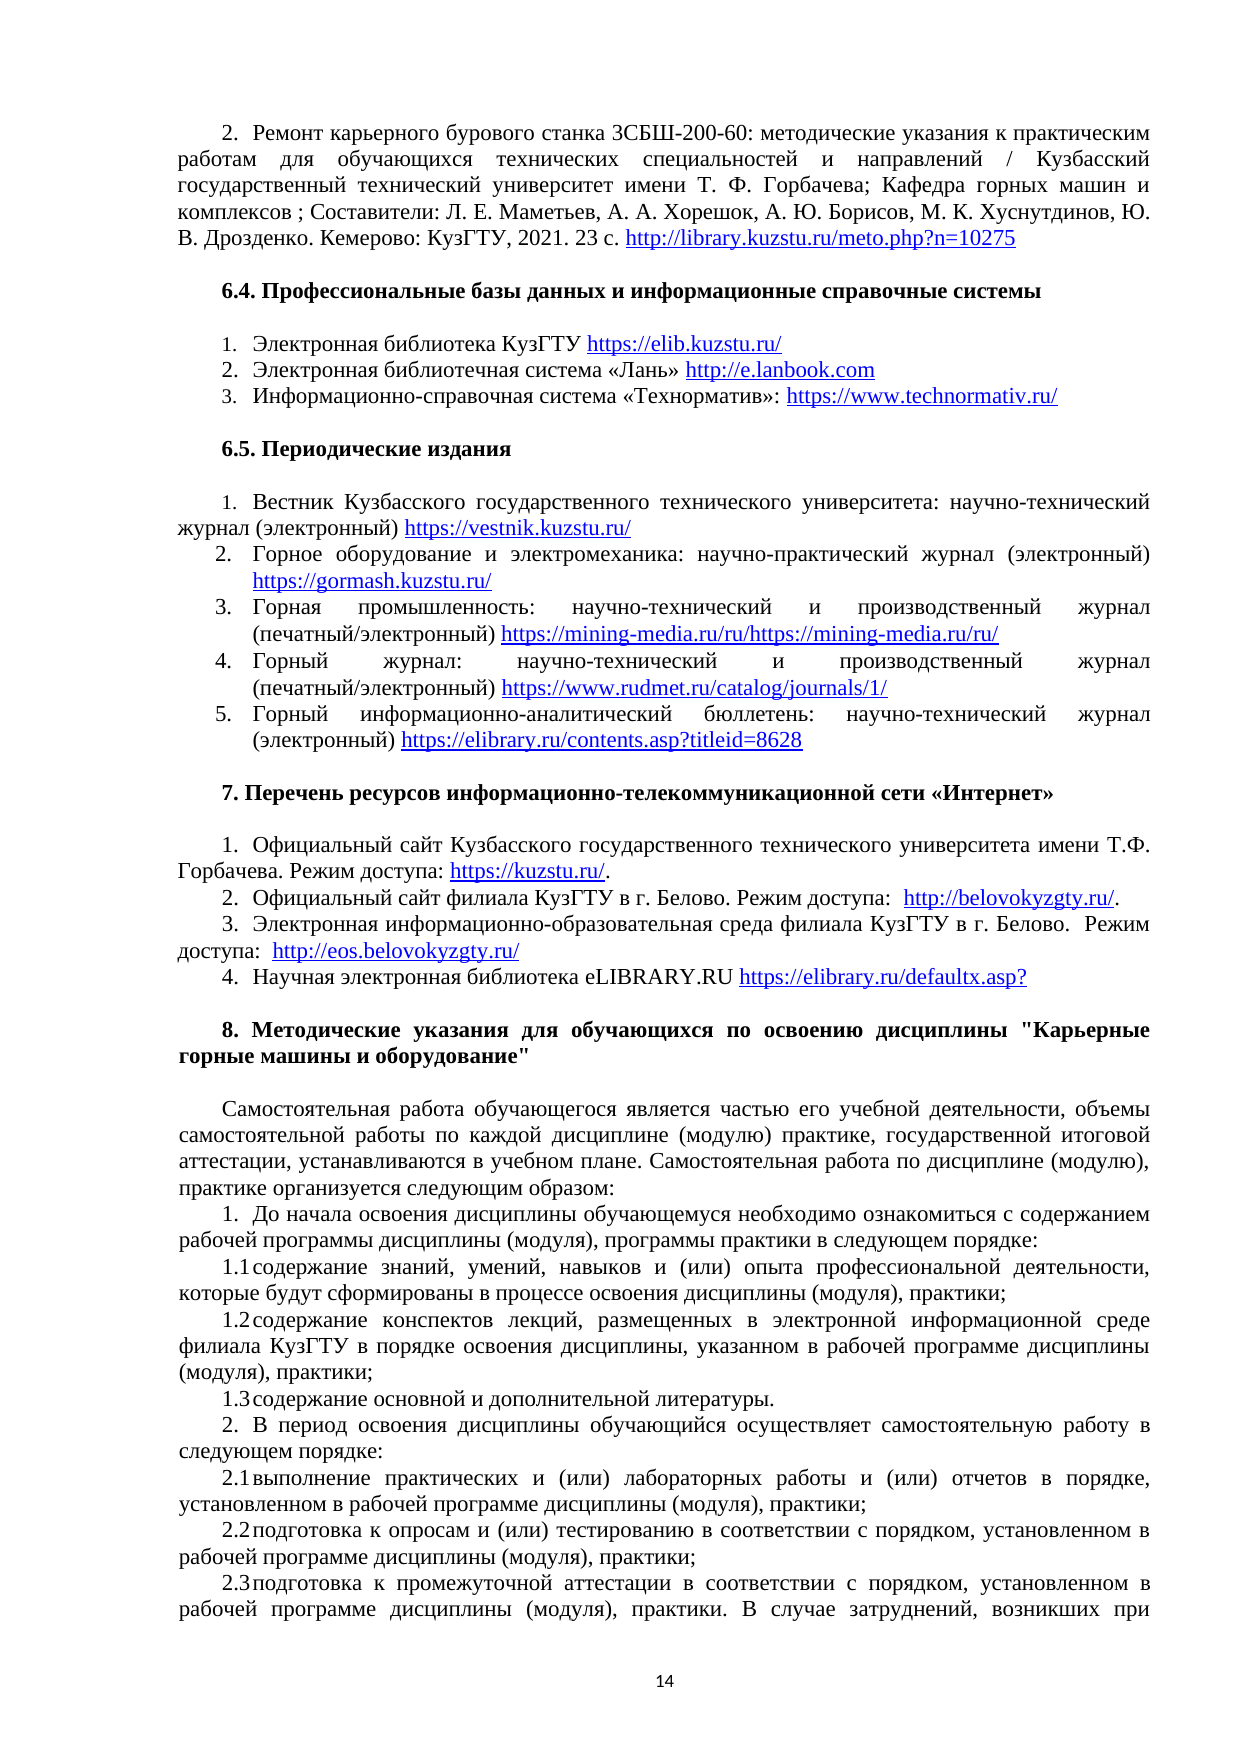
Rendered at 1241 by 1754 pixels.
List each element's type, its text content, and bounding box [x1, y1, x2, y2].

list Горная промышленность: научно-технический и производственный журнал (печатный/электронный) https://mining-media.ru/ru/https://mining-media.ru/ru/ [215, 593, 1152, 647]
list Электронная библиотека КузГТУ https://elib.kuzstu.ru/ [177, 329, 1152, 356]
list содержание основной и дополнительной литературы. [178, 1385, 1152, 1411]
list выполнение практических и (или) лабораторных работы и (или) отчетов в порядке, установленном в рабочей программе дисциплины (модуля), практики; [178, 1464, 1152, 1516]
list Горный журнал: научно-технический и производственный журнал (печатный/электронный) https://www.rudmet.ru/catalog/journals/1/ [215, 647, 1152, 700]
list Горное оборудование и электромеханика: научно-практический журнал (электронный) https://gormash.kuzstu.ru/ [215, 540, 1152, 593]
list Официальный сайт Кузбасского государственного технического университета имени Т.Ф. Горбачева. Режим доступа: https://kuzstu.ru/. [177, 831, 1152, 884]
list Электронная информационно-образовательная среда филиала КузГТУ в г. Белово. Режим доступа: http://eоs.belovokyzgty.ru/ [177, 910, 1152, 963]
list Ремонт карьерного бурового станка 3СБШ-200-60: методические указания к практическим работам для обучающихся технических специальностей и направлений / Кузбасский государственный технический университет имени Т. Ф. Горбачева; Кафедра горных машин и комплексов ; Составители: Л. Е. Маметьев, А. А. Хорешок, А. Ю. Борисов, М. К. Хуснутдинов, Ю. В. Дрозденко. Кемерово: КузГТУ, 2021. 23 с. http://library.kuzstu.ru/meto.php?n=10275 [177, 119, 1152, 251]
list До начала освоения дисциплины обучающемуся необходимо ознакомиться с содержанием рабочей программы дисциплины (модуля), программы практики в следующем порядке: [178, 1200, 1152, 1253]
subtitle 8. Методические указания для обучающихся по освоению дисциплины "Карьерные горные машины и оборудование" [178, 1016, 1151, 1068]
list содержание знаний, умений, навыков и (или) опыта профессиональной деятельности, которые будут сформированы в процессе освоения дисциплины (модуля), практики; [178, 1253, 1152, 1306]
list содержание конспектов лекций, размещенных в электронной информационной среде филиала КузГТУ в порядке освоения дисциплины, указанном в рабочей программе дисциплины (модуля), практики; [178, 1306, 1152, 1385]
list Официальный сайт филиала КузГТУ в г. Белово. Режим доступа: http://belovokyzgty.ru/. [177, 884, 1152, 910]
list Научная электронная библиотека eLIBRARY.RU https://elibrary.ru/defaultx.asp? [177, 963, 1152, 989]
list Электронная библиотечная система «Лань» http://e.lanbook.com [177, 356, 1152, 382]
text 7. Перечень ресурсов информационно-телекоммуникационной сети «Интернет» [177, 778, 1152, 805]
list Горный информационно-аналитический бюллетень: научно-технический журнал (электронный) https://elibrary.ru/contents.asp?titleid=8628 [215, 700, 1152, 753]
list Вестник Кузбасского государственного технического университета: научно-технический журнал (электронный) https://vestnik.kuzstu.ru/ [177, 488, 1152, 540]
text Самостоятельная работа обучающегося является частью его учебной деятельности, объемы самостоятельной работы по каждой дисциплине (модулю) практике, государственной итоговой аттестации, устанавливаются в учебном плане. Самостоятельная работа по дисциплине (модулю), практике организуется следующим образом: [178, 1095, 1152, 1200]
text 6.4. Профессиональные базы данных и информационные справочные системы [177, 277, 1152, 303]
list подготовка к опросам и (или) тестированию в соответствии с порядком, установленном в рабочей программе дисциплины (модуля), практики; [178, 1516, 1152, 1569]
list В период освоения дисциплины обучающийся осуществляет самостоятельную работу в следующем порядке: [178, 1411, 1152, 1464]
list Информационно-справочная система «Технорматив»: https://www.technormativ.ru/ [177, 382, 1152, 409]
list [178, 1569, 1152, 1622]
text 6.5. Периодические издания [177, 435, 1152, 461]
